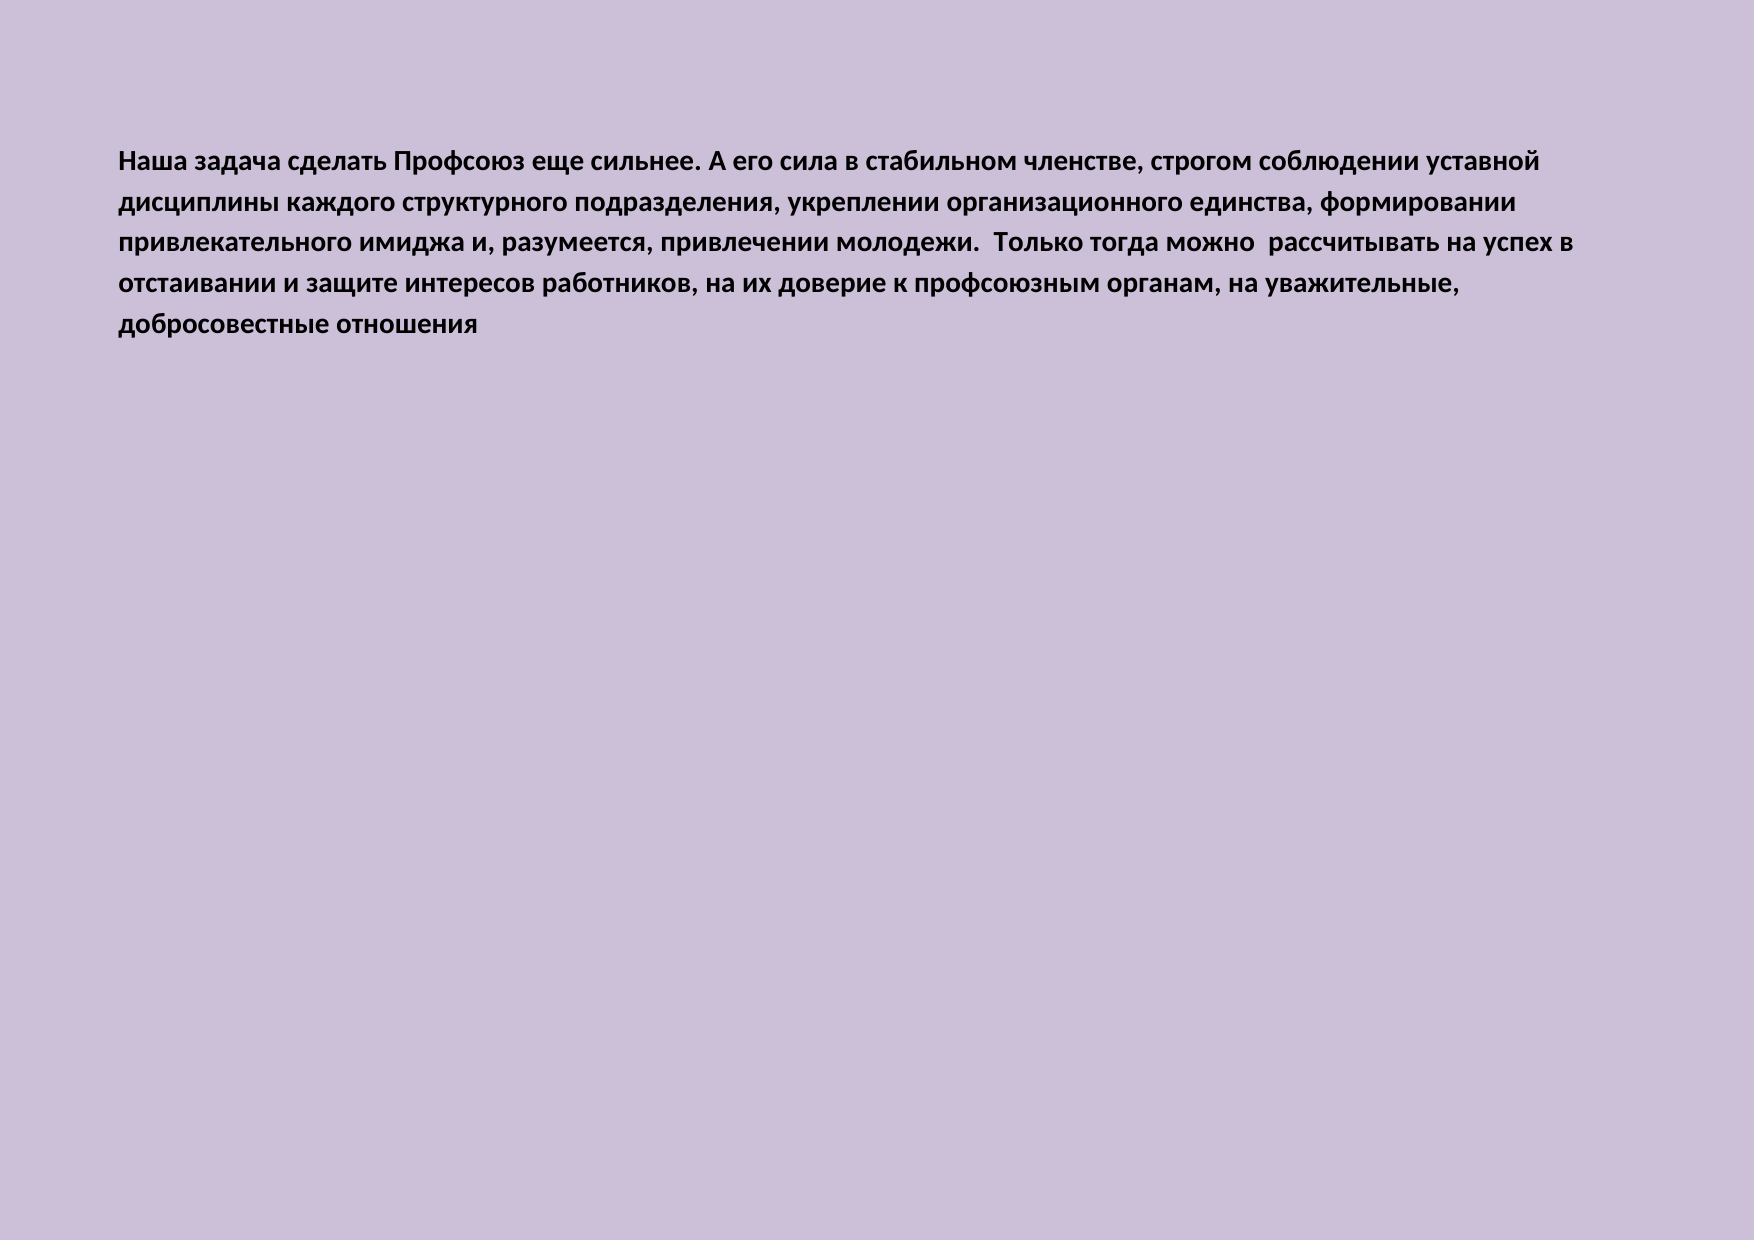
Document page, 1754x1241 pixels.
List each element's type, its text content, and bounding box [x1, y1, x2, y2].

text Наша задача сделать Профсоюз еще сильнее. А его сила в стабильном членстве, строгом соблюдении уставной дисциплины каждого структурного подразделения, укреплении организационного единства, формировании привлекательного имиджа и, разумеется, привлечении молодежи. Только тогда можно рассчитывать на успех в отстаивании и защите интересов работников, на их доверие к профсоюзным органам, на уважительные, добросовестные отношения [118, 142, 1636, 341]
